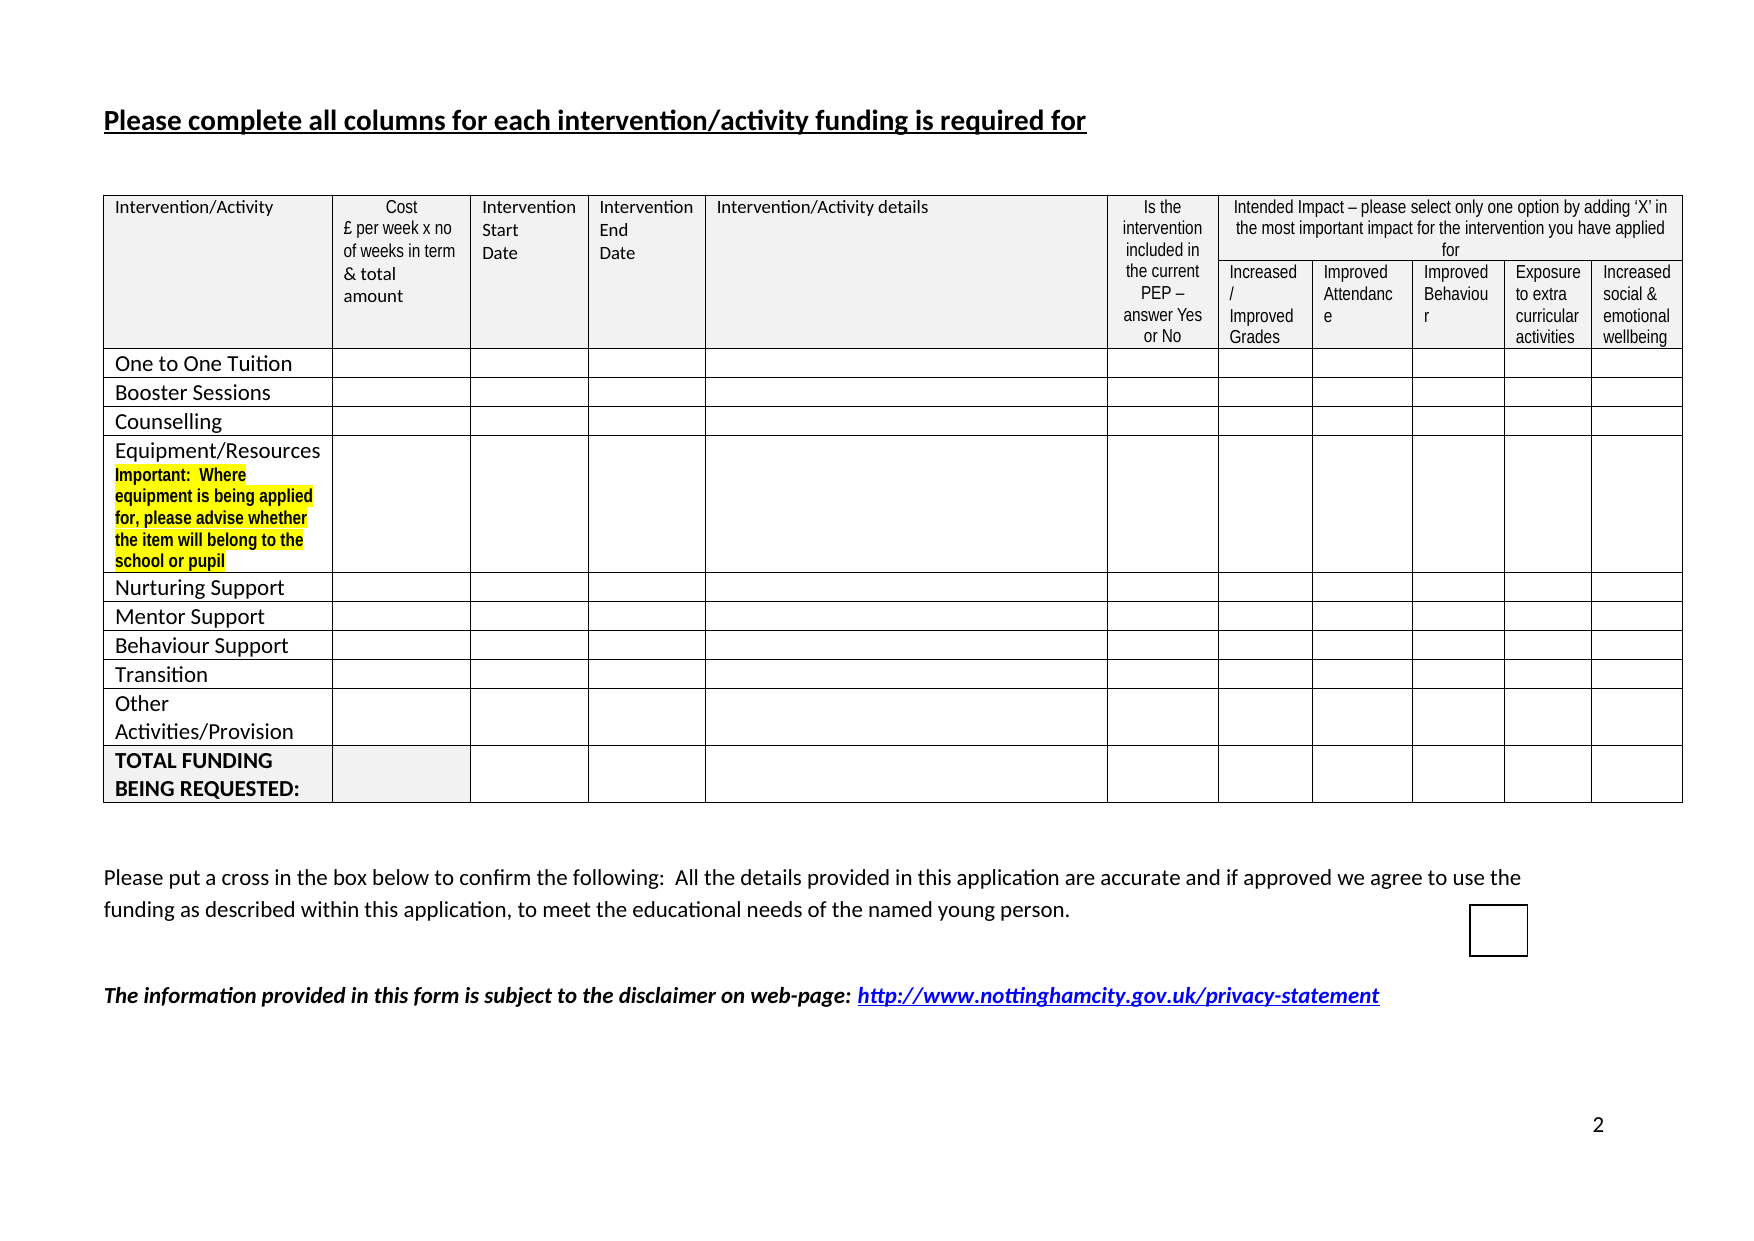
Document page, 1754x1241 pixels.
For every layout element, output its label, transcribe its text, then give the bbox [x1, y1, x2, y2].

table_cell [333, 660, 470, 688]
table_cell [1505, 660, 1591, 688]
table_cell [1592, 689, 1682, 745]
table_cell [471, 349, 588, 377]
table_cell [1108, 660, 1218, 688]
table_cell Improved Attendance [1313, 261, 1412, 348]
table_cell [1219, 349, 1312, 377]
table_cell [1592, 436, 1682, 572]
table_header Intervention/Activity details [706, 196, 1107, 348]
table_cell [1219, 436, 1312, 572]
table_cell [1505, 378, 1591, 406]
table_cell [589, 407, 705, 435]
table_cell [1413, 573, 1504, 601]
table_cell [706, 407, 1107, 435]
table_cell [1219, 573, 1312, 601]
text The information provided in this form is subject to the disclaimer on web-page: http://www.nottinghamcity.gov.uk/privacy-statement [103, 981, 1604, 1009]
table_cell [333, 349, 470, 377]
table_cell [333, 378, 470, 406]
table_cell [1592, 746, 1682, 802]
table_cell Exposure to extra curricular activities [1505, 261, 1591, 348]
table_cell [1413, 436, 1504, 572]
table_cell [1505, 631, 1591, 659]
table_cell [589, 349, 705, 377]
table_cell [589, 436, 705, 572]
table_cell [1413, 746, 1504, 802]
table_cell [471, 660, 588, 688]
table_cell [1313, 689, 1412, 745]
table_cell [1505, 746, 1591, 802]
table_cell [1313, 349, 1412, 377]
table_cell [1592, 602, 1682, 630]
table_cell [706, 378, 1107, 406]
table_cell [1219, 746, 1312, 802]
table_cell Counselling [104, 407, 332, 435]
table_cell [1413, 602, 1504, 630]
table_cell Increased/ Improved Grades [1219, 261, 1312, 348]
table_cell [1592, 349, 1682, 377]
table_cell [1505, 602, 1591, 630]
table_cell [1219, 407, 1312, 435]
table_cell [333, 436, 470, 572]
table_cell [471, 407, 588, 435]
table_cell [589, 746, 705, 802]
table_cell TOTAL FUNDING BEING REQUESTED: [104, 746, 332, 802]
table_cell [1313, 407, 1412, 435]
table_cell [1413, 407, 1504, 435]
table_header Is the intervention included in the current PEP – answer Yes or No [1108, 196, 1218, 348]
table_cell [589, 660, 705, 688]
table_cell [706, 689, 1107, 745]
table_cell Equipment/Resources Important: Where equipment is being applied for, please advise whether the item will belong to the school or pupil [104, 436, 332, 572]
table_cell [706, 602, 1107, 630]
table_header Intended Impact – please select only one option by adding ‘X’ in the most important impact for the intervention you have applied for [1219, 196, 1682, 260]
table_cell [1108, 746, 1218, 802]
table_cell [1219, 660, 1312, 688]
table_cell [1313, 573, 1412, 601]
table_cell [1108, 407, 1218, 435]
table_cell [333, 746, 470, 802]
table_cell [1313, 631, 1412, 659]
table_cell [1505, 436, 1591, 572]
table_cell Other Activities/Provision [104, 689, 332, 745]
table_cell [471, 602, 588, 630]
table_cell [333, 631, 470, 659]
table_cell [706, 573, 1107, 601]
table_cell One to One Tuition [104, 349, 332, 377]
table_cell [1592, 660, 1682, 688]
table_cell [471, 689, 588, 745]
table_cell [1313, 378, 1412, 406]
table_cell [1108, 436, 1218, 572]
table_cell [471, 378, 588, 406]
table_cell [1219, 689, 1312, 745]
table_cell [1505, 573, 1591, 601]
table_cell Increased social & emotional wellbeing [1592, 261, 1682, 348]
text Please put a cross in the box below to confirm the following: All the details provided in this application are accurate and if approved we agree to use the [103, 863, 1604, 891]
table_cell [589, 378, 705, 406]
table_cell [1219, 631, 1312, 659]
table_cell [1219, 602, 1312, 630]
table_cell [1413, 349, 1504, 377]
table_cell [1108, 631, 1218, 659]
table_cell [1592, 573, 1682, 601]
table_cell [471, 436, 588, 572]
table_header Intervention Start Date [471, 196, 588, 348]
table_cell [1413, 689, 1504, 745]
table_cell [706, 436, 1107, 572]
table_cell [471, 746, 588, 802]
table_cell [1313, 746, 1412, 802]
table_cell [1313, 602, 1412, 630]
table_cell [1592, 631, 1682, 659]
table_cell [706, 746, 1107, 802]
table_cell [1108, 689, 1218, 745]
table_cell [1108, 349, 1218, 377]
table_cell [333, 407, 470, 435]
table_cell [706, 631, 1107, 659]
table_cell [589, 573, 705, 601]
table_cell Nurturing Support [104, 573, 332, 601]
table_cell [1413, 660, 1504, 688]
text Please complete all columns for each intervention/activity funding is required for [103, 102, 1604, 169]
table_cell Booster Sessions [104, 378, 332, 406]
table_cell [589, 602, 705, 630]
table_cell [1413, 378, 1504, 406]
table_cell [1592, 378, 1682, 406]
table_cell [1505, 407, 1591, 435]
table_cell [1108, 602, 1218, 630]
table_cell Transition [104, 660, 332, 688]
table_cell [706, 660, 1107, 688]
table_cell [1505, 689, 1591, 745]
table_cell [1413, 631, 1504, 659]
table_cell [706, 349, 1107, 377]
table_cell [471, 631, 588, 659]
table_cell [333, 602, 470, 630]
table_cell [589, 631, 705, 659]
table_cell [1108, 378, 1218, 406]
table_cell Improved Behaviour [1413, 261, 1504, 348]
table_cell [1313, 660, 1412, 688]
table_header Intervention/Activity [104, 196, 332, 348]
table_header Cost £ per week x no of weeks in term & total amount [333, 196, 470, 348]
table_cell [1592, 407, 1682, 435]
table_cell Mentor Support [104, 602, 332, 630]
text funding as described within this application, to meet the educational needs of the named young person. [103, 896, 1604, 923]
table_cell [333, 573, 470, 601]
table_cell [589, 689, 705, 745]
table_header Intervention End Date [589, 196, 705, 348]
table_cell [1219, 378, 1312, 406]
table_cell [333, 689, 470, 745]
table_cell [1505, 349, 1591, 377]
table_cell [1313, 436, 1412, 572]
table_cell [471, 573, 588, 601]
table_cell [1108, 573, 1218, 601]
table_cell Behaviour Support [104, 631, 332, 659]
